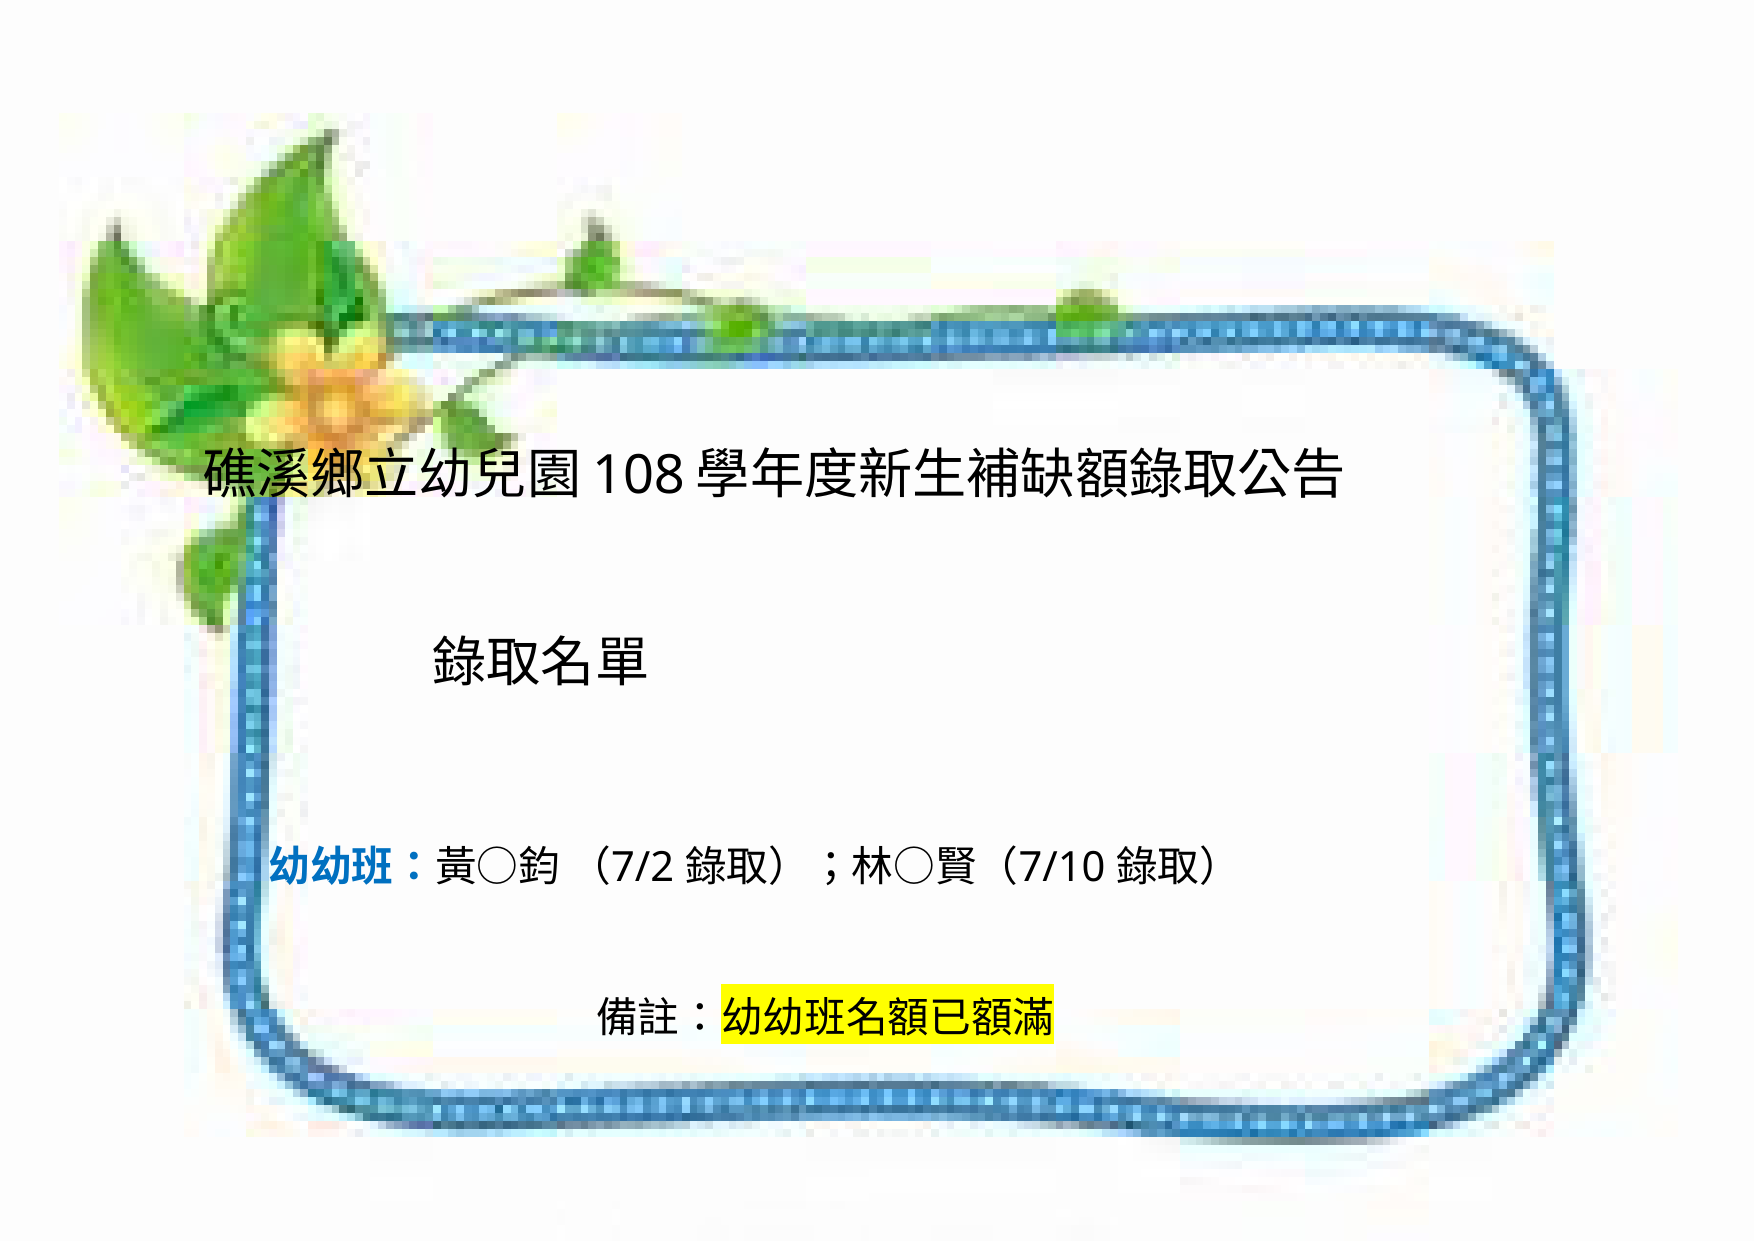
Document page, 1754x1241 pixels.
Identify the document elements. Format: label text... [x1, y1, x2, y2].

picture [0, 0, 1754, 1241]
text 錄取名單 [75, 601, 1679, 714]
text 礁溪鄉立幼兒園108學年度新生補缺額錄取公告 [75, 414, 1679, 526]
text 幼幼班：黃○鈞 （7/2 錄取）；林○賢（7/10 錄取） [75, 826, 1679, 901]
text 備註：幼幼班名額已額滿 [75, 976, 1679, 1051]
